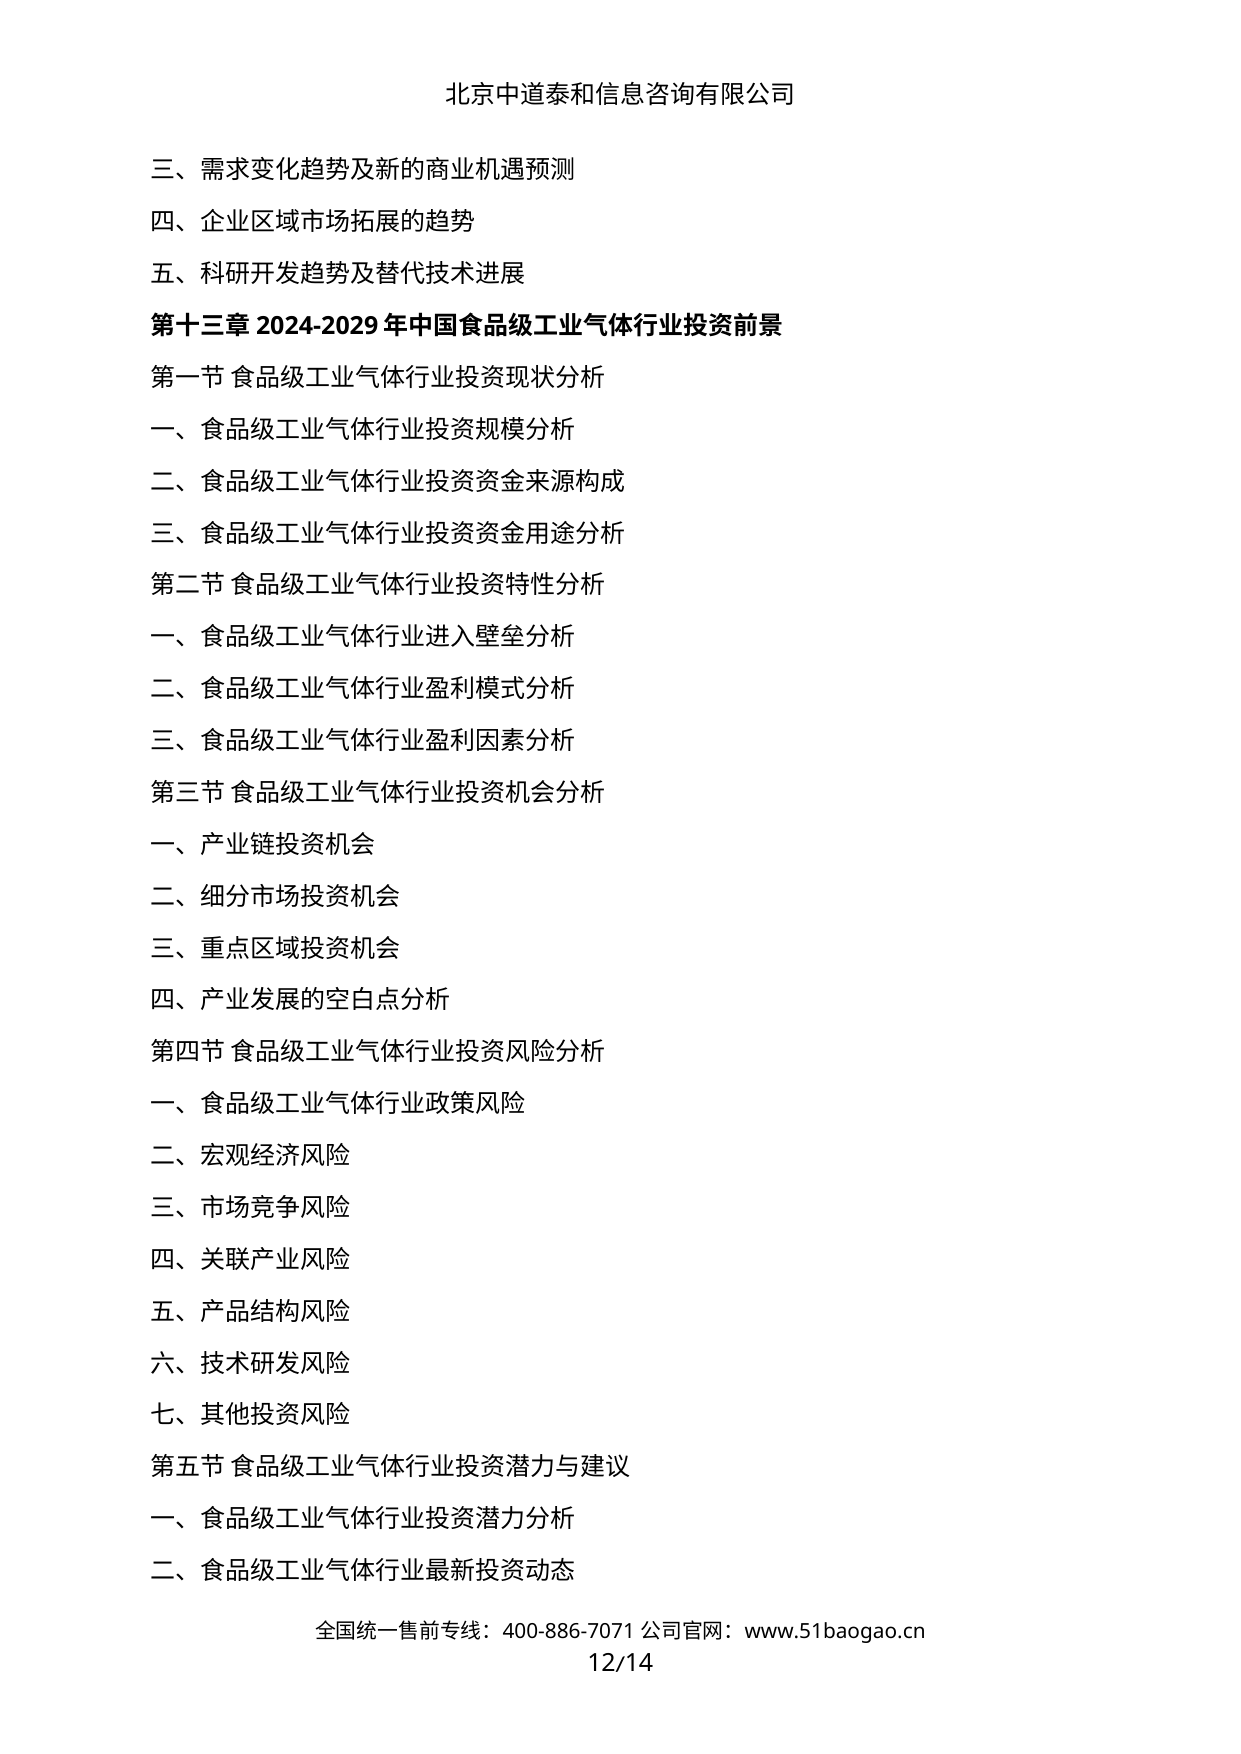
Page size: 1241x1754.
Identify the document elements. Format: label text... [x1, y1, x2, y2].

text 五、科研开发趋势及替代技术进展 [150, 254, 1090, 290]
text 三、重点区域投资机会 [150, 928, 1090, 964]
text 三、食品级工业气体行业投资资金用途分析 [150, 513, 1090, 549]
text 三、食品级工业气体行业盈利因素分析 [150, 721, 1090, 757]
text 四、企业区域市场拓展的趋势 [150, 202, 1090, 238]
text 五、产品结构风险 [150, 1291, 1090, 1327]
text 二、宏观经济风险 [150, 1136, 1090, 1172]
text 二、食品级工业气体行业投资资金来源构成 [150, 461, 1090, 497]
text 第三节 食品级工业气体行业投资机会分析 [150, 772, 1090, 809]
text 第四节 食品级工业气体行业投资风险分析 [150, 1032, 1090, 1068]
text 七、其他投资风险 [150, 1395, 1090, 1431]
text 三、需求变化趋势及新的商业机遇预测 [150, 150, 1090, 186]
text 一、产业链投资机会 [150, 824, 1090, 861]
text 第一节 食品级工业气体行业投资现状分析 [150, 357, 1090, 394]
text 六、技术研发风险 [150, 1343, 1090, 1379]
text 第五节 食品级工业气体行业投资潜力与建议 [150, 1447, 1090, 1483]
text 四、产业发展的空白点分析 [150, 980, 1090, 1016]
text 一、食品级工业气体行业政策风险 [150, 1084, 1090, 1120]
text 一、食品级工业气体行业投资潜力分析 [150, 1499, 1090, 1535]
text 三、市场竞争风险 [150, 1187, 1090, 1224]
text 二、细分市场投资机会 [150, 876, 1090, 912]
text 第十三章 2024-2029年中国食品级工业气体行业投资前景 [150, 306, 1090, 342]
text 一、食品级工业气体行业投资规模分析 [150, 409, 1090, 446]
text 四、关联产业风险 [150, 1239, 1090, 1276]
text 第二节 食品级工业气体行业投资特性分析 [150, 565, 1090, 601]
text 二、食品级工业气体行业盈利模式分析 [150, 669, 1090, 705]
text 一、食品级工业气体行业进入壁垒分析 [150, 617, 1090, 653]
text 二、食品级工业气体行业最新投资动态 [150, 1551, 1090, 1587]
